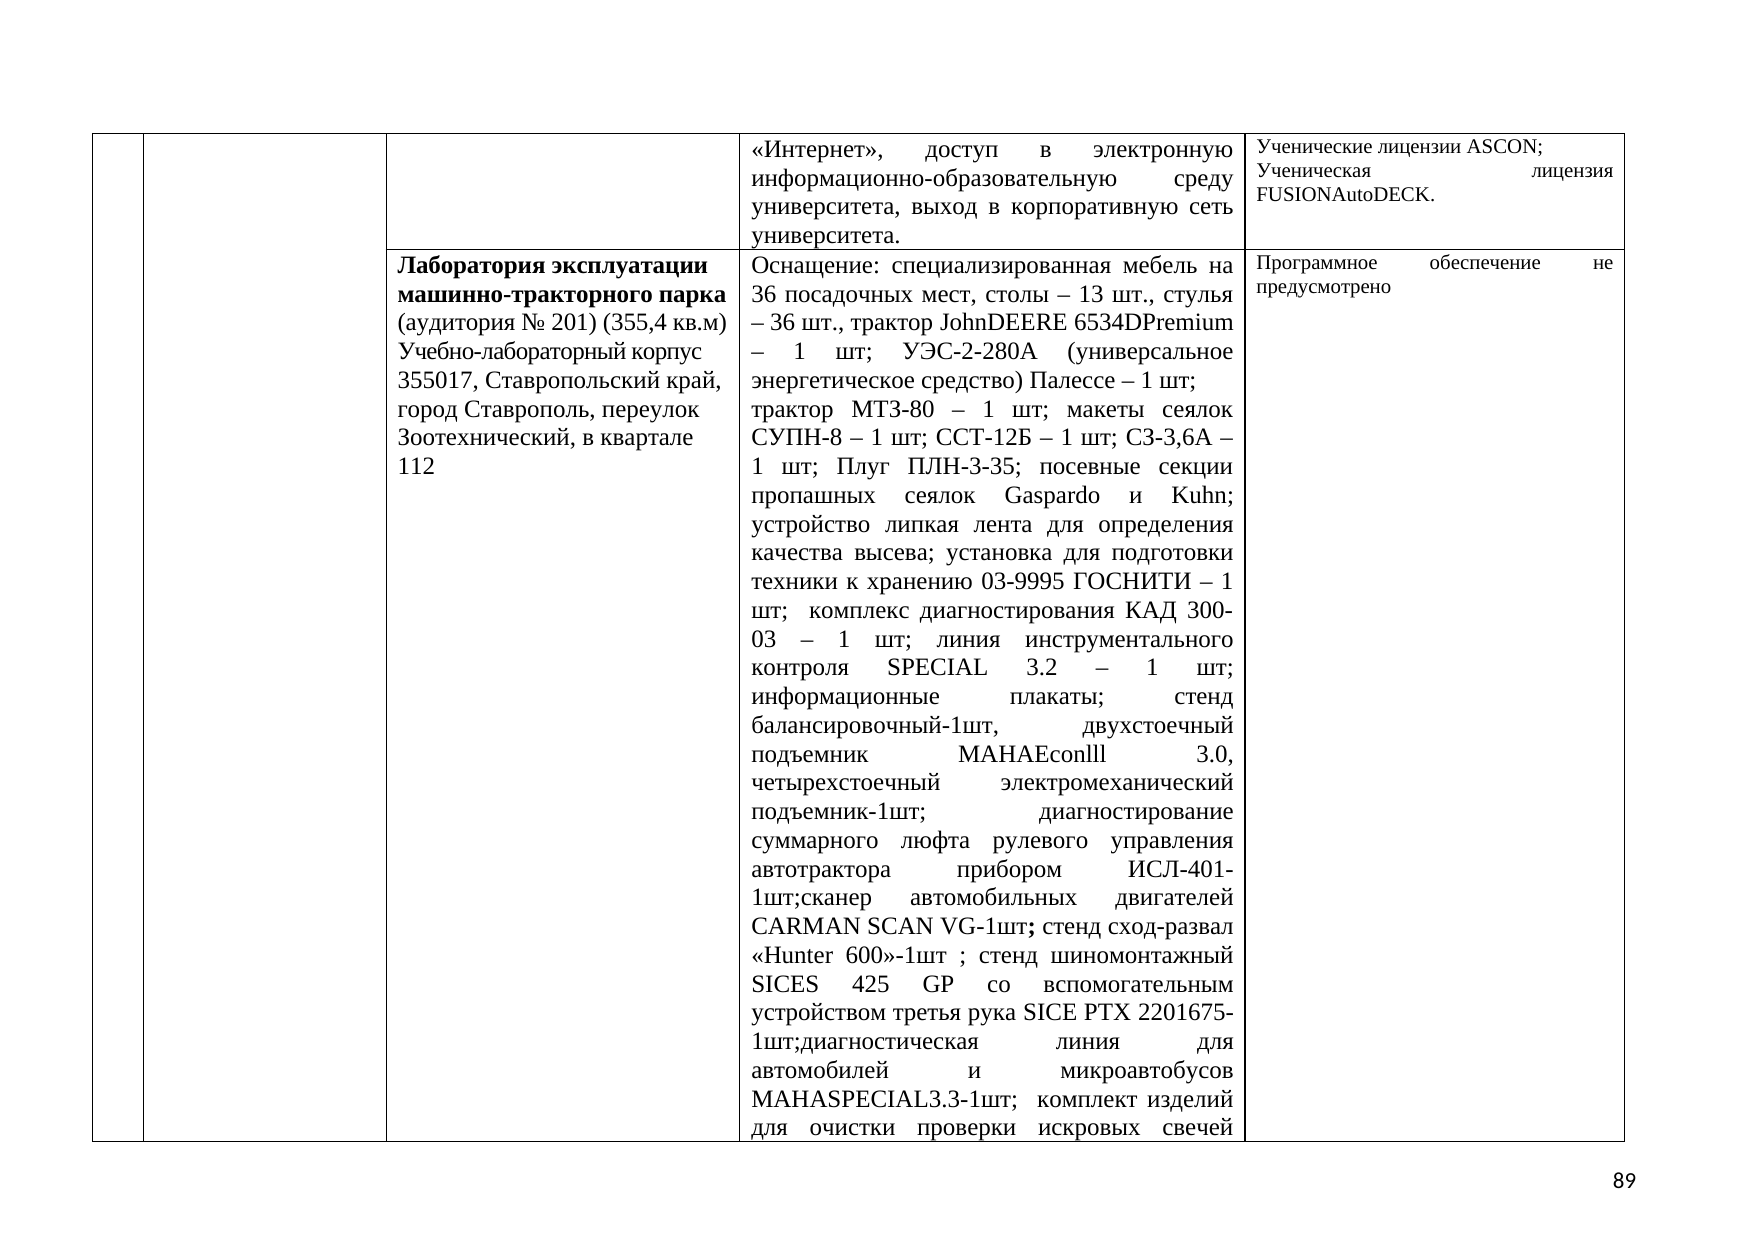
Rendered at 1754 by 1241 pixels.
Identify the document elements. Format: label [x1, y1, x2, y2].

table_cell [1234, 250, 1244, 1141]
table_cell [387, 134, 739, 249]
table_cell [1246, 250, 1624, 1141]
table_cell [387, 250, 739, 1141]
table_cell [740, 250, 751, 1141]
table_cell [1246, 134, 1624, 249]
table_cell [740, 134, 1244, 249]
